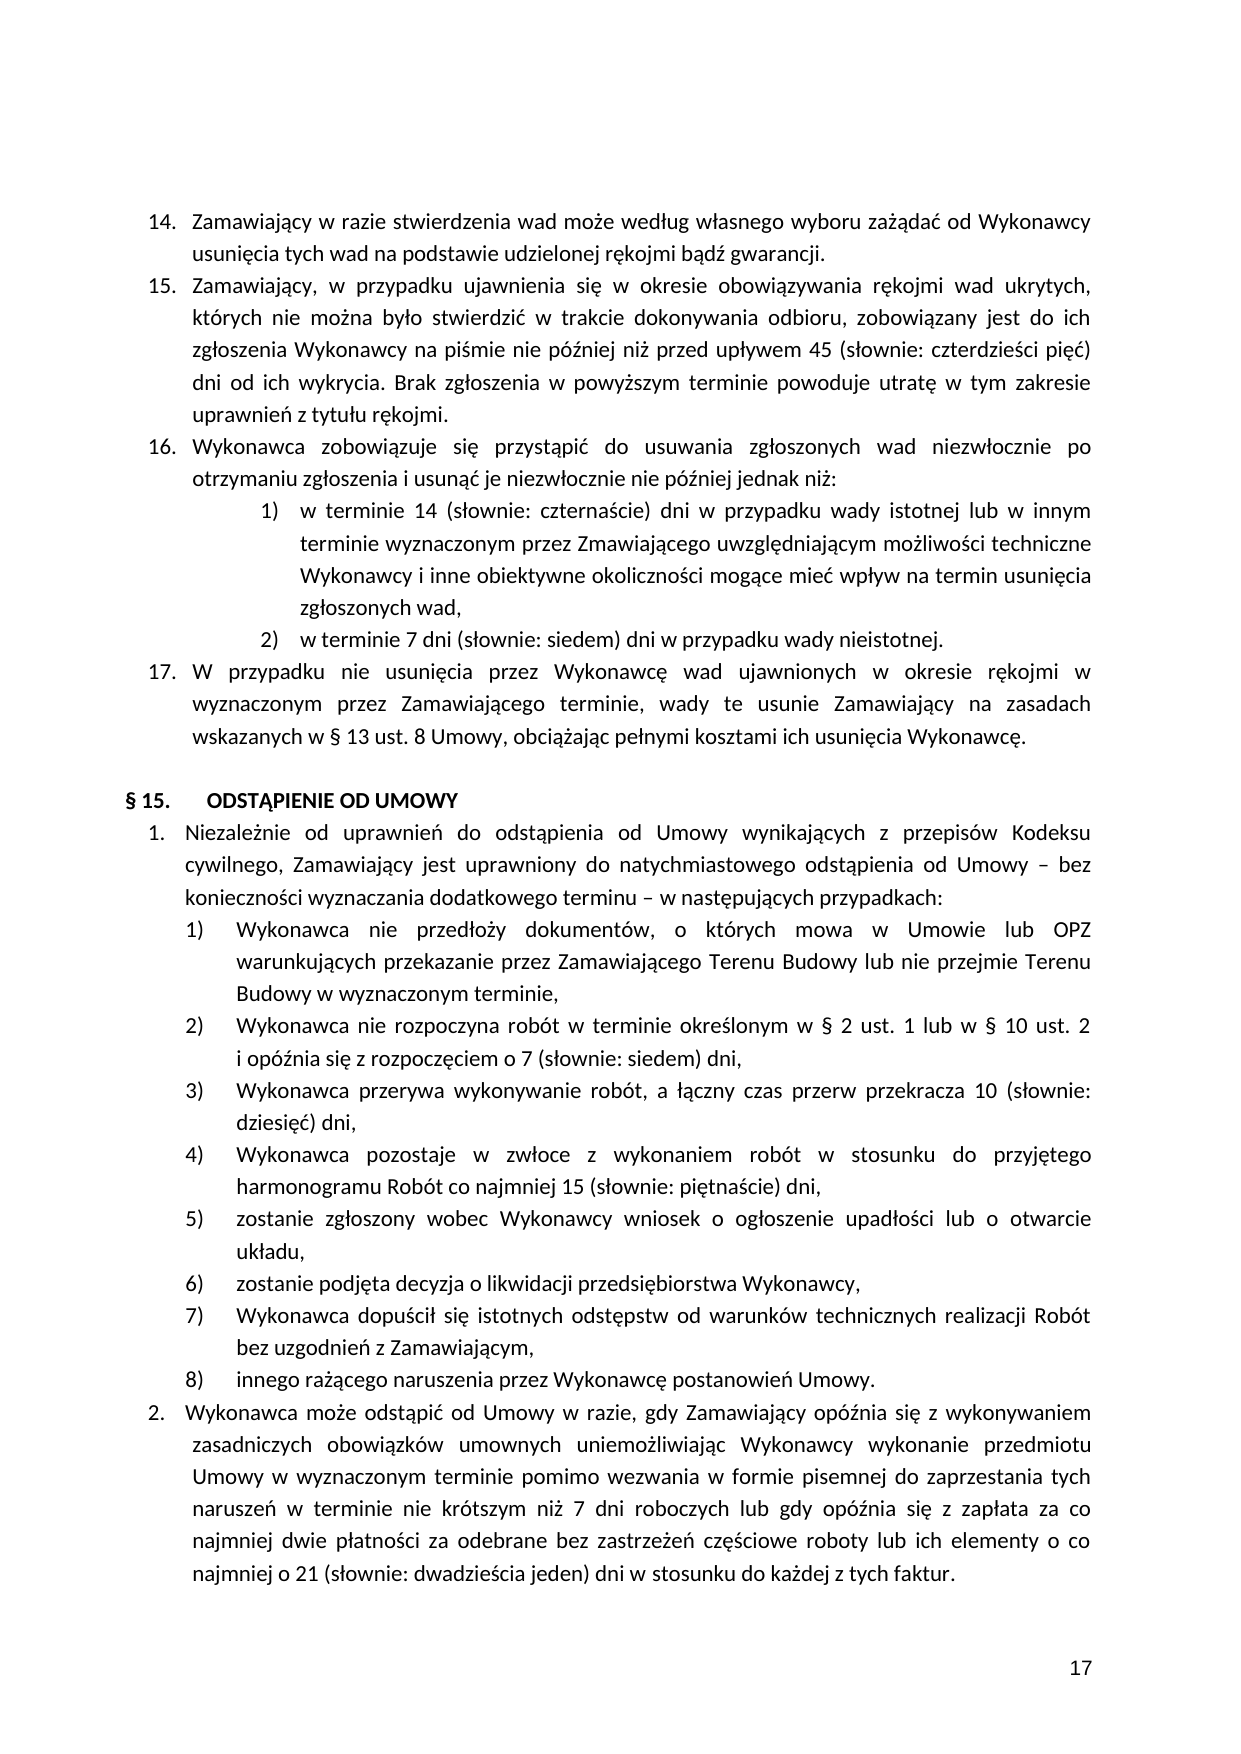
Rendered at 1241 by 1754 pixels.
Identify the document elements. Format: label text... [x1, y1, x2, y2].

list Wykonawca może odstąpić od Umowy w razie, gdy Zamawiający opóźnia się z wykonywaniem zasadniczych obowiązków umownych uniemożliwiając Wykonawcy wykonanie przedmiotu Umowy w wyznaczonym terminie pomimo wezwania w formie pisemnej do zaprzestania tych naruszeń w terminie nie krótszym niż 7 dni roboczych lub gdy opóźnia się z zapłata za co najmniej dwie płatności za odebrane bez zastrzeżeń częściowe roboty lub ich elementy o co najmniej o 21 (słownie: dwadzieścia jeden) dni w stosunku do każdej z tych faktur. [148, 1398, 1093, 1587]
list Wykonawca pozostaje w zwłoce z wykonaniem robót w stosunku do przyjętego harmonogramu Robót co najmniej 15 (słownie: piętnaście) dni, [185, 1140, 1093, 1200]
list Wykonawca nie rozpoczyna robót w terminie określonym w § 2 ust. 1 lub w § 10 ust. 2 i opóźnia się z rozpoczęciem o 7 (słownie: siedem) dni, [185, 1011, 1093, 1072]
list w terminie 14 (słownie: czternaście) dni w przypadku wady istotnej lub w innym terminie wyznaczonym przez Zmawiającego uwzględniającym możliwości techniczne Wykonawcy i inne obiektywne okoliczności mogące mieć wpływ na termin usunięcia zgłoszonych wad, [260, 496, 1093, 621]
list Zamawiający, w przypadku ujawnienia się w okresie obowiązywania rękojmi wad ukrytych, których nie można było stwierdzić w trakcie dokonywania odbioru, zobowiązany jest do ich zgłoszenia Wykonawcy na piśmie nie później niż przed upływem 45 (słownie: czterdzieści pięć) dni od ich wykrycia. Brak zgłoszenia w powyższym terminie powoduje utratę w tym zakresie uprawnień z tytułu rękojmi. [148, 271, 1093, 428]
list Wykonawca zobowiązuje się przystąpić do usuwania zgłoszonych wad niezwłocznie po otrzymaniu zgłoszenia i usunąć je niezwłocznie nie później jednak niż: [148, 432, 1093, 492]
list zostanie zgłoszony wobec Wykonawcy wniosek o ogłoszenie upadłości lub o otwarcie układu, [185, 1204, 1093, 1265]
list Niezależnie od uprawnień do odstąpienia od Umowy wynikających z przepisów Kodeksu cywilnego, Zamawiający jest uprawniony do natychmiastowego odstąpienia od Umowy – bez konieczności wyznaczania dodatkowego terminu – w następujących przypadkach: [148, 818, 1093, 911]
list Wykonawca przerywa wykonywanie robót, a łączny czas przerw przekracza 10 (słownie: dziesięć) dni, [185, 1076, 1093, 1136]
list Wykonawca nie przedłoży dokumentów, o których mowa w Umowie lub OPZ warunkujących przekazanie przez Zamawiającego Terenu Budowy lub nie przejmie Terenu Budowy w wyznaczonym terminie, [185, 915, 1093, 1007]
list W przypadku nie usunięcia przez Wykonawcę wad ujawnionych w okresie rękojmi w wyznaczonym przez Zamawiającego terminie, wady te usunie Zamawiający na zasadach wskazanych w § 13 ust. 8 Umowy, obciążając pełnymi kosztami ich usunięcia Wykonawcę. [148, 657, 1093, 750]
list Wykonawca dopuścił się istotnych odstępstw od warunków technicznych realizacji Robót bez uzgodnień z Zamawiającym, [185, 1301, 1093, 1361]
list w terminie 7 dni (słownie: siedem) dni w przypadku wady nieistotnej. [260, 625, 1093, 653]
list innego rażącego naruszenia przez Wykonawcę postanowień Umowy. [185, 1366, 1093, 1393]
list ODSTĄPIENIE OD UMOWY [148, 786, 1093, 814]
list zostanie podjęta decyzja o likwidacji przedsiębiorstwa Wykonawcy, [185, 1269, 1093, 1297]
list Zamawiający w razie stwierdzenia wad może według własnego wyboru zażądać od Wykonawcy usunięcia tych wad na podstawie udzielonej rękojmi bądź gwarancji. [148, 207, 1093, 267]
